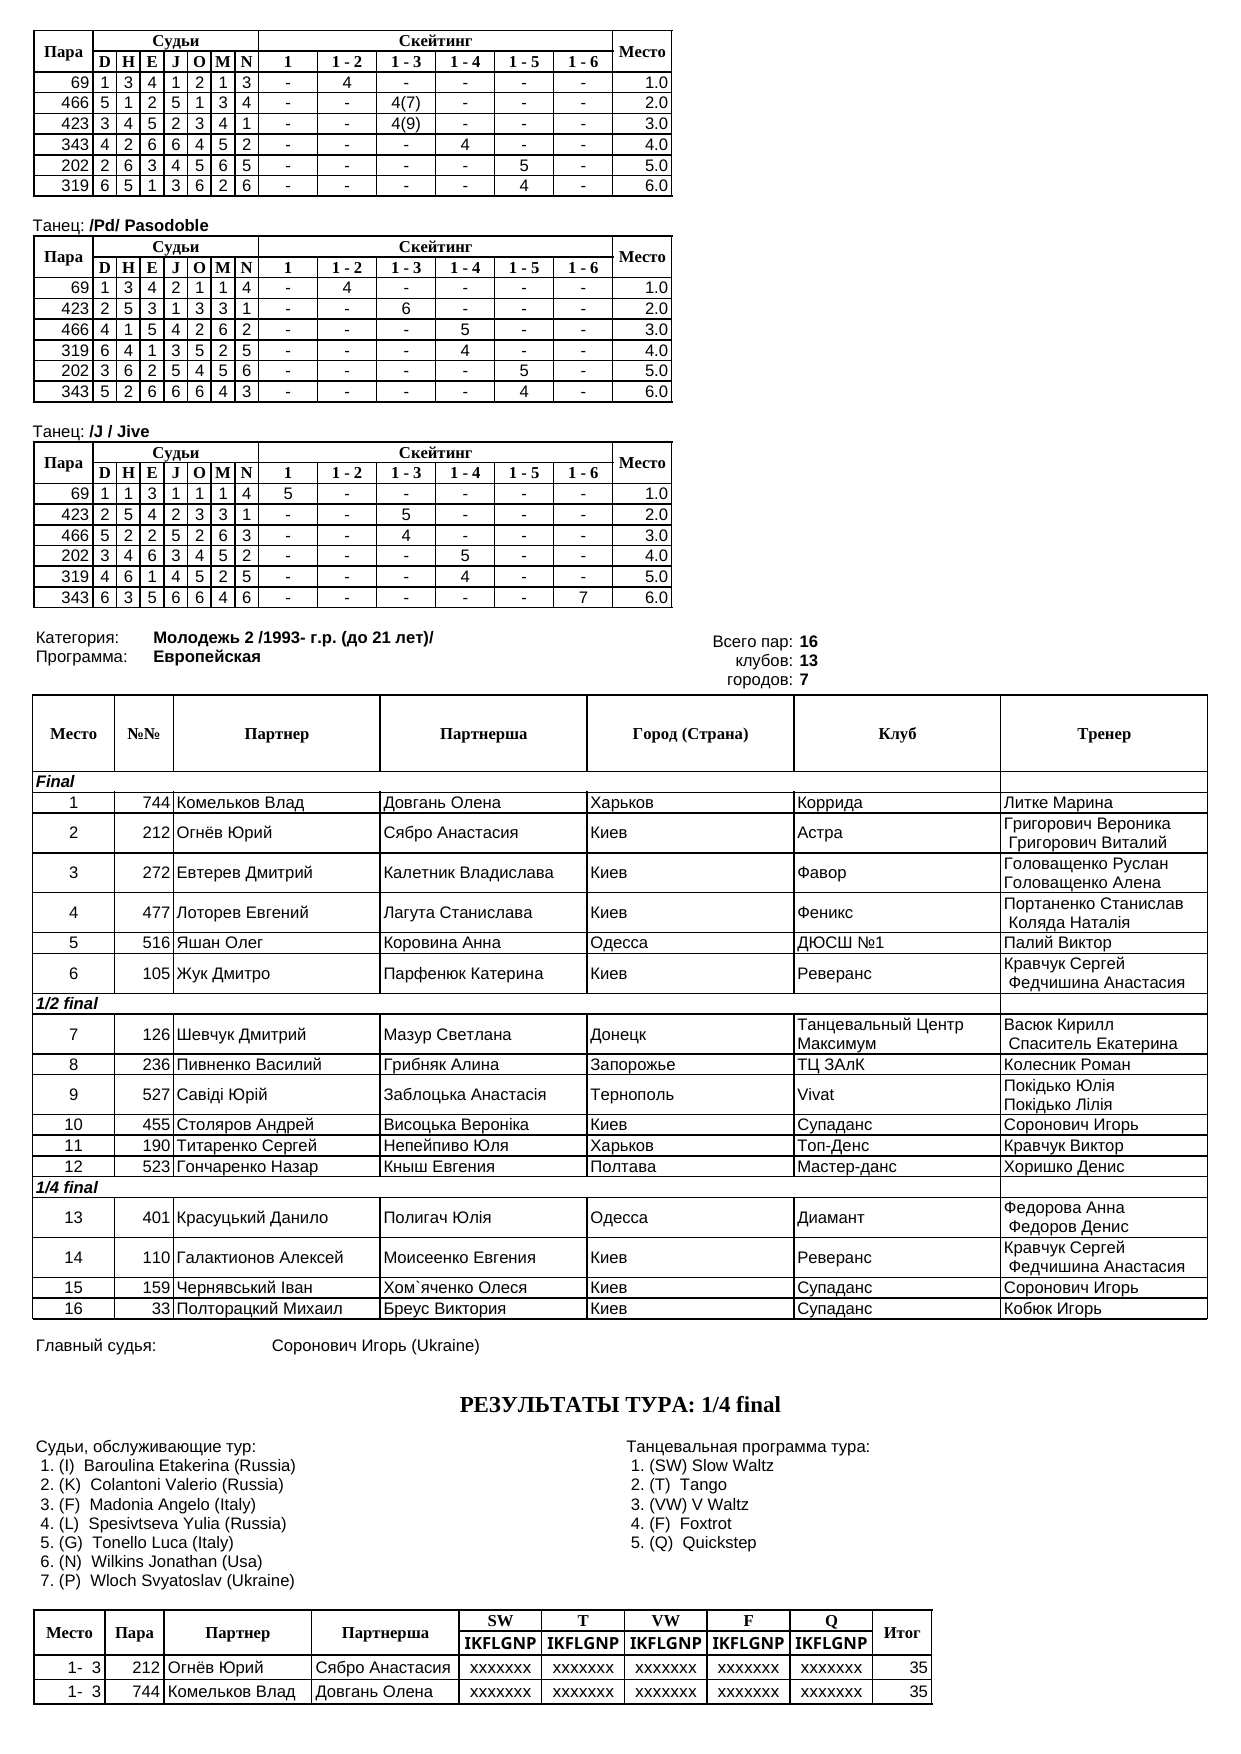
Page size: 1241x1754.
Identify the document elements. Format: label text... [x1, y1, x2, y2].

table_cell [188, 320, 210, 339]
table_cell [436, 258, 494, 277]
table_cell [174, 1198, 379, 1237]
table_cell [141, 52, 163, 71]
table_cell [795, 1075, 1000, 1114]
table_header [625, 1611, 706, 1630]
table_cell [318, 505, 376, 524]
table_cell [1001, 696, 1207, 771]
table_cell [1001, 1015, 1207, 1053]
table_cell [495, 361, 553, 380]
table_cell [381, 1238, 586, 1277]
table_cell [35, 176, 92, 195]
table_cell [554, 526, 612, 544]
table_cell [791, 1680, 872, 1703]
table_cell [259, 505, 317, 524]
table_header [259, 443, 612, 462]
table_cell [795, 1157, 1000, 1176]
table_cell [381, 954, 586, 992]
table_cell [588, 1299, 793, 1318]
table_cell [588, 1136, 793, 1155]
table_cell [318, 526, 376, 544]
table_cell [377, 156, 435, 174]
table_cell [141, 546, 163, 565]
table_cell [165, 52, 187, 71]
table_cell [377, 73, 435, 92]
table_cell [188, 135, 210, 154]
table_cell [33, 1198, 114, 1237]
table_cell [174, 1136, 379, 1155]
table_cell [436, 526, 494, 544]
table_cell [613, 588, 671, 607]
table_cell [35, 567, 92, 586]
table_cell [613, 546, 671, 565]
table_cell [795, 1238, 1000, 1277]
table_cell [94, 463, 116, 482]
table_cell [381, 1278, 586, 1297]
text Танец: /J / Jive [32, 422, 1208, 441]
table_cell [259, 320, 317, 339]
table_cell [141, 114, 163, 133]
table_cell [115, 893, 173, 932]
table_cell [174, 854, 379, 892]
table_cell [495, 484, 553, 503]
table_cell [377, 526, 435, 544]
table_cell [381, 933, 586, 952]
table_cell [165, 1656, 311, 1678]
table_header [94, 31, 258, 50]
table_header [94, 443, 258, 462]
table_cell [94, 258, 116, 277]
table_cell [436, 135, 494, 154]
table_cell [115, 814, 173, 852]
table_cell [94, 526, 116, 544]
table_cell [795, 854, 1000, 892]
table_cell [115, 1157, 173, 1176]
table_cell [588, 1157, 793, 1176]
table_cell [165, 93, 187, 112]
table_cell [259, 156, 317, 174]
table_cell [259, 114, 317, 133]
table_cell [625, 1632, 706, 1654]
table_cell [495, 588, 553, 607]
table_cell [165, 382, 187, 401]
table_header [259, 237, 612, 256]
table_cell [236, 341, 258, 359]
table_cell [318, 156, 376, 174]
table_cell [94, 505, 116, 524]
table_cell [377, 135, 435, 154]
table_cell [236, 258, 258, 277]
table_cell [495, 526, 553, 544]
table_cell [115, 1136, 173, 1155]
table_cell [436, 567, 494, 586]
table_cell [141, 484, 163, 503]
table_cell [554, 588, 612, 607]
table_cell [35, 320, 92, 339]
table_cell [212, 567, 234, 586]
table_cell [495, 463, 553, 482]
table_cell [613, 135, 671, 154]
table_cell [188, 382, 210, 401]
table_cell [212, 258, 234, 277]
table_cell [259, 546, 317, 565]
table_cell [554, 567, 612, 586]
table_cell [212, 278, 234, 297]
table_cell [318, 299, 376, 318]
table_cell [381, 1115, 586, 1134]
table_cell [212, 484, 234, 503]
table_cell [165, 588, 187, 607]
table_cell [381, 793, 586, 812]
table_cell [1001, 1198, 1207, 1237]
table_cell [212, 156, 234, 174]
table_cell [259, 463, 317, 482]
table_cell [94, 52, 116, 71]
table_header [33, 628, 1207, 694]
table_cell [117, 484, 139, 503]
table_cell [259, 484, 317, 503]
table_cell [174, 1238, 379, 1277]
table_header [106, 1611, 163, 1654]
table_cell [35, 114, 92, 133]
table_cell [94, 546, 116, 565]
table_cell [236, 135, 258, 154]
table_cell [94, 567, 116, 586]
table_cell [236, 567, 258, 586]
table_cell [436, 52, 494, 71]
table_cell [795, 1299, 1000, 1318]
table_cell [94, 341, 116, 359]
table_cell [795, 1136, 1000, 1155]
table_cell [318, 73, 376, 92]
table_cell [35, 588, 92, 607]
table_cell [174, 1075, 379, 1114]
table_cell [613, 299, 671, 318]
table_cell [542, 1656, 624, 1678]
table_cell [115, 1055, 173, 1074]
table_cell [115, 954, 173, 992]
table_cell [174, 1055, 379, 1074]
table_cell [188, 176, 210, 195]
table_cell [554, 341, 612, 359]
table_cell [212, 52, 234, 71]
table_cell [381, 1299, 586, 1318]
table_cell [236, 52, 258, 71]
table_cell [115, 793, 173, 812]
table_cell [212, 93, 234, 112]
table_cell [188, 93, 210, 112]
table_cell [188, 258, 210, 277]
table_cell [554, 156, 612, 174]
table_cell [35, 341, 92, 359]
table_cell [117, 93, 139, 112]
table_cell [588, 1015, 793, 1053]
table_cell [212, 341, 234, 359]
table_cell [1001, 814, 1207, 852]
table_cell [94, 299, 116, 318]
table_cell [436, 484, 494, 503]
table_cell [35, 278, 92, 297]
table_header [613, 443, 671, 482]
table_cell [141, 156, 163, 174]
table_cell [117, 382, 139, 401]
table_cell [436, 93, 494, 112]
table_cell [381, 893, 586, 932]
text РЕЗУЛЬТАТЫ ТУРА: 1/4 final [32, 1391, 1208, 1418]
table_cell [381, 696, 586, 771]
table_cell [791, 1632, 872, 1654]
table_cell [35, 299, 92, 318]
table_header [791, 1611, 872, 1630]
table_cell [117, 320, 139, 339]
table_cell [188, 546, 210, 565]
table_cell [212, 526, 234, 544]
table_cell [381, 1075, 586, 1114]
text Танец: /Pd/ Pasodoble [32, 216, 1208, 235]
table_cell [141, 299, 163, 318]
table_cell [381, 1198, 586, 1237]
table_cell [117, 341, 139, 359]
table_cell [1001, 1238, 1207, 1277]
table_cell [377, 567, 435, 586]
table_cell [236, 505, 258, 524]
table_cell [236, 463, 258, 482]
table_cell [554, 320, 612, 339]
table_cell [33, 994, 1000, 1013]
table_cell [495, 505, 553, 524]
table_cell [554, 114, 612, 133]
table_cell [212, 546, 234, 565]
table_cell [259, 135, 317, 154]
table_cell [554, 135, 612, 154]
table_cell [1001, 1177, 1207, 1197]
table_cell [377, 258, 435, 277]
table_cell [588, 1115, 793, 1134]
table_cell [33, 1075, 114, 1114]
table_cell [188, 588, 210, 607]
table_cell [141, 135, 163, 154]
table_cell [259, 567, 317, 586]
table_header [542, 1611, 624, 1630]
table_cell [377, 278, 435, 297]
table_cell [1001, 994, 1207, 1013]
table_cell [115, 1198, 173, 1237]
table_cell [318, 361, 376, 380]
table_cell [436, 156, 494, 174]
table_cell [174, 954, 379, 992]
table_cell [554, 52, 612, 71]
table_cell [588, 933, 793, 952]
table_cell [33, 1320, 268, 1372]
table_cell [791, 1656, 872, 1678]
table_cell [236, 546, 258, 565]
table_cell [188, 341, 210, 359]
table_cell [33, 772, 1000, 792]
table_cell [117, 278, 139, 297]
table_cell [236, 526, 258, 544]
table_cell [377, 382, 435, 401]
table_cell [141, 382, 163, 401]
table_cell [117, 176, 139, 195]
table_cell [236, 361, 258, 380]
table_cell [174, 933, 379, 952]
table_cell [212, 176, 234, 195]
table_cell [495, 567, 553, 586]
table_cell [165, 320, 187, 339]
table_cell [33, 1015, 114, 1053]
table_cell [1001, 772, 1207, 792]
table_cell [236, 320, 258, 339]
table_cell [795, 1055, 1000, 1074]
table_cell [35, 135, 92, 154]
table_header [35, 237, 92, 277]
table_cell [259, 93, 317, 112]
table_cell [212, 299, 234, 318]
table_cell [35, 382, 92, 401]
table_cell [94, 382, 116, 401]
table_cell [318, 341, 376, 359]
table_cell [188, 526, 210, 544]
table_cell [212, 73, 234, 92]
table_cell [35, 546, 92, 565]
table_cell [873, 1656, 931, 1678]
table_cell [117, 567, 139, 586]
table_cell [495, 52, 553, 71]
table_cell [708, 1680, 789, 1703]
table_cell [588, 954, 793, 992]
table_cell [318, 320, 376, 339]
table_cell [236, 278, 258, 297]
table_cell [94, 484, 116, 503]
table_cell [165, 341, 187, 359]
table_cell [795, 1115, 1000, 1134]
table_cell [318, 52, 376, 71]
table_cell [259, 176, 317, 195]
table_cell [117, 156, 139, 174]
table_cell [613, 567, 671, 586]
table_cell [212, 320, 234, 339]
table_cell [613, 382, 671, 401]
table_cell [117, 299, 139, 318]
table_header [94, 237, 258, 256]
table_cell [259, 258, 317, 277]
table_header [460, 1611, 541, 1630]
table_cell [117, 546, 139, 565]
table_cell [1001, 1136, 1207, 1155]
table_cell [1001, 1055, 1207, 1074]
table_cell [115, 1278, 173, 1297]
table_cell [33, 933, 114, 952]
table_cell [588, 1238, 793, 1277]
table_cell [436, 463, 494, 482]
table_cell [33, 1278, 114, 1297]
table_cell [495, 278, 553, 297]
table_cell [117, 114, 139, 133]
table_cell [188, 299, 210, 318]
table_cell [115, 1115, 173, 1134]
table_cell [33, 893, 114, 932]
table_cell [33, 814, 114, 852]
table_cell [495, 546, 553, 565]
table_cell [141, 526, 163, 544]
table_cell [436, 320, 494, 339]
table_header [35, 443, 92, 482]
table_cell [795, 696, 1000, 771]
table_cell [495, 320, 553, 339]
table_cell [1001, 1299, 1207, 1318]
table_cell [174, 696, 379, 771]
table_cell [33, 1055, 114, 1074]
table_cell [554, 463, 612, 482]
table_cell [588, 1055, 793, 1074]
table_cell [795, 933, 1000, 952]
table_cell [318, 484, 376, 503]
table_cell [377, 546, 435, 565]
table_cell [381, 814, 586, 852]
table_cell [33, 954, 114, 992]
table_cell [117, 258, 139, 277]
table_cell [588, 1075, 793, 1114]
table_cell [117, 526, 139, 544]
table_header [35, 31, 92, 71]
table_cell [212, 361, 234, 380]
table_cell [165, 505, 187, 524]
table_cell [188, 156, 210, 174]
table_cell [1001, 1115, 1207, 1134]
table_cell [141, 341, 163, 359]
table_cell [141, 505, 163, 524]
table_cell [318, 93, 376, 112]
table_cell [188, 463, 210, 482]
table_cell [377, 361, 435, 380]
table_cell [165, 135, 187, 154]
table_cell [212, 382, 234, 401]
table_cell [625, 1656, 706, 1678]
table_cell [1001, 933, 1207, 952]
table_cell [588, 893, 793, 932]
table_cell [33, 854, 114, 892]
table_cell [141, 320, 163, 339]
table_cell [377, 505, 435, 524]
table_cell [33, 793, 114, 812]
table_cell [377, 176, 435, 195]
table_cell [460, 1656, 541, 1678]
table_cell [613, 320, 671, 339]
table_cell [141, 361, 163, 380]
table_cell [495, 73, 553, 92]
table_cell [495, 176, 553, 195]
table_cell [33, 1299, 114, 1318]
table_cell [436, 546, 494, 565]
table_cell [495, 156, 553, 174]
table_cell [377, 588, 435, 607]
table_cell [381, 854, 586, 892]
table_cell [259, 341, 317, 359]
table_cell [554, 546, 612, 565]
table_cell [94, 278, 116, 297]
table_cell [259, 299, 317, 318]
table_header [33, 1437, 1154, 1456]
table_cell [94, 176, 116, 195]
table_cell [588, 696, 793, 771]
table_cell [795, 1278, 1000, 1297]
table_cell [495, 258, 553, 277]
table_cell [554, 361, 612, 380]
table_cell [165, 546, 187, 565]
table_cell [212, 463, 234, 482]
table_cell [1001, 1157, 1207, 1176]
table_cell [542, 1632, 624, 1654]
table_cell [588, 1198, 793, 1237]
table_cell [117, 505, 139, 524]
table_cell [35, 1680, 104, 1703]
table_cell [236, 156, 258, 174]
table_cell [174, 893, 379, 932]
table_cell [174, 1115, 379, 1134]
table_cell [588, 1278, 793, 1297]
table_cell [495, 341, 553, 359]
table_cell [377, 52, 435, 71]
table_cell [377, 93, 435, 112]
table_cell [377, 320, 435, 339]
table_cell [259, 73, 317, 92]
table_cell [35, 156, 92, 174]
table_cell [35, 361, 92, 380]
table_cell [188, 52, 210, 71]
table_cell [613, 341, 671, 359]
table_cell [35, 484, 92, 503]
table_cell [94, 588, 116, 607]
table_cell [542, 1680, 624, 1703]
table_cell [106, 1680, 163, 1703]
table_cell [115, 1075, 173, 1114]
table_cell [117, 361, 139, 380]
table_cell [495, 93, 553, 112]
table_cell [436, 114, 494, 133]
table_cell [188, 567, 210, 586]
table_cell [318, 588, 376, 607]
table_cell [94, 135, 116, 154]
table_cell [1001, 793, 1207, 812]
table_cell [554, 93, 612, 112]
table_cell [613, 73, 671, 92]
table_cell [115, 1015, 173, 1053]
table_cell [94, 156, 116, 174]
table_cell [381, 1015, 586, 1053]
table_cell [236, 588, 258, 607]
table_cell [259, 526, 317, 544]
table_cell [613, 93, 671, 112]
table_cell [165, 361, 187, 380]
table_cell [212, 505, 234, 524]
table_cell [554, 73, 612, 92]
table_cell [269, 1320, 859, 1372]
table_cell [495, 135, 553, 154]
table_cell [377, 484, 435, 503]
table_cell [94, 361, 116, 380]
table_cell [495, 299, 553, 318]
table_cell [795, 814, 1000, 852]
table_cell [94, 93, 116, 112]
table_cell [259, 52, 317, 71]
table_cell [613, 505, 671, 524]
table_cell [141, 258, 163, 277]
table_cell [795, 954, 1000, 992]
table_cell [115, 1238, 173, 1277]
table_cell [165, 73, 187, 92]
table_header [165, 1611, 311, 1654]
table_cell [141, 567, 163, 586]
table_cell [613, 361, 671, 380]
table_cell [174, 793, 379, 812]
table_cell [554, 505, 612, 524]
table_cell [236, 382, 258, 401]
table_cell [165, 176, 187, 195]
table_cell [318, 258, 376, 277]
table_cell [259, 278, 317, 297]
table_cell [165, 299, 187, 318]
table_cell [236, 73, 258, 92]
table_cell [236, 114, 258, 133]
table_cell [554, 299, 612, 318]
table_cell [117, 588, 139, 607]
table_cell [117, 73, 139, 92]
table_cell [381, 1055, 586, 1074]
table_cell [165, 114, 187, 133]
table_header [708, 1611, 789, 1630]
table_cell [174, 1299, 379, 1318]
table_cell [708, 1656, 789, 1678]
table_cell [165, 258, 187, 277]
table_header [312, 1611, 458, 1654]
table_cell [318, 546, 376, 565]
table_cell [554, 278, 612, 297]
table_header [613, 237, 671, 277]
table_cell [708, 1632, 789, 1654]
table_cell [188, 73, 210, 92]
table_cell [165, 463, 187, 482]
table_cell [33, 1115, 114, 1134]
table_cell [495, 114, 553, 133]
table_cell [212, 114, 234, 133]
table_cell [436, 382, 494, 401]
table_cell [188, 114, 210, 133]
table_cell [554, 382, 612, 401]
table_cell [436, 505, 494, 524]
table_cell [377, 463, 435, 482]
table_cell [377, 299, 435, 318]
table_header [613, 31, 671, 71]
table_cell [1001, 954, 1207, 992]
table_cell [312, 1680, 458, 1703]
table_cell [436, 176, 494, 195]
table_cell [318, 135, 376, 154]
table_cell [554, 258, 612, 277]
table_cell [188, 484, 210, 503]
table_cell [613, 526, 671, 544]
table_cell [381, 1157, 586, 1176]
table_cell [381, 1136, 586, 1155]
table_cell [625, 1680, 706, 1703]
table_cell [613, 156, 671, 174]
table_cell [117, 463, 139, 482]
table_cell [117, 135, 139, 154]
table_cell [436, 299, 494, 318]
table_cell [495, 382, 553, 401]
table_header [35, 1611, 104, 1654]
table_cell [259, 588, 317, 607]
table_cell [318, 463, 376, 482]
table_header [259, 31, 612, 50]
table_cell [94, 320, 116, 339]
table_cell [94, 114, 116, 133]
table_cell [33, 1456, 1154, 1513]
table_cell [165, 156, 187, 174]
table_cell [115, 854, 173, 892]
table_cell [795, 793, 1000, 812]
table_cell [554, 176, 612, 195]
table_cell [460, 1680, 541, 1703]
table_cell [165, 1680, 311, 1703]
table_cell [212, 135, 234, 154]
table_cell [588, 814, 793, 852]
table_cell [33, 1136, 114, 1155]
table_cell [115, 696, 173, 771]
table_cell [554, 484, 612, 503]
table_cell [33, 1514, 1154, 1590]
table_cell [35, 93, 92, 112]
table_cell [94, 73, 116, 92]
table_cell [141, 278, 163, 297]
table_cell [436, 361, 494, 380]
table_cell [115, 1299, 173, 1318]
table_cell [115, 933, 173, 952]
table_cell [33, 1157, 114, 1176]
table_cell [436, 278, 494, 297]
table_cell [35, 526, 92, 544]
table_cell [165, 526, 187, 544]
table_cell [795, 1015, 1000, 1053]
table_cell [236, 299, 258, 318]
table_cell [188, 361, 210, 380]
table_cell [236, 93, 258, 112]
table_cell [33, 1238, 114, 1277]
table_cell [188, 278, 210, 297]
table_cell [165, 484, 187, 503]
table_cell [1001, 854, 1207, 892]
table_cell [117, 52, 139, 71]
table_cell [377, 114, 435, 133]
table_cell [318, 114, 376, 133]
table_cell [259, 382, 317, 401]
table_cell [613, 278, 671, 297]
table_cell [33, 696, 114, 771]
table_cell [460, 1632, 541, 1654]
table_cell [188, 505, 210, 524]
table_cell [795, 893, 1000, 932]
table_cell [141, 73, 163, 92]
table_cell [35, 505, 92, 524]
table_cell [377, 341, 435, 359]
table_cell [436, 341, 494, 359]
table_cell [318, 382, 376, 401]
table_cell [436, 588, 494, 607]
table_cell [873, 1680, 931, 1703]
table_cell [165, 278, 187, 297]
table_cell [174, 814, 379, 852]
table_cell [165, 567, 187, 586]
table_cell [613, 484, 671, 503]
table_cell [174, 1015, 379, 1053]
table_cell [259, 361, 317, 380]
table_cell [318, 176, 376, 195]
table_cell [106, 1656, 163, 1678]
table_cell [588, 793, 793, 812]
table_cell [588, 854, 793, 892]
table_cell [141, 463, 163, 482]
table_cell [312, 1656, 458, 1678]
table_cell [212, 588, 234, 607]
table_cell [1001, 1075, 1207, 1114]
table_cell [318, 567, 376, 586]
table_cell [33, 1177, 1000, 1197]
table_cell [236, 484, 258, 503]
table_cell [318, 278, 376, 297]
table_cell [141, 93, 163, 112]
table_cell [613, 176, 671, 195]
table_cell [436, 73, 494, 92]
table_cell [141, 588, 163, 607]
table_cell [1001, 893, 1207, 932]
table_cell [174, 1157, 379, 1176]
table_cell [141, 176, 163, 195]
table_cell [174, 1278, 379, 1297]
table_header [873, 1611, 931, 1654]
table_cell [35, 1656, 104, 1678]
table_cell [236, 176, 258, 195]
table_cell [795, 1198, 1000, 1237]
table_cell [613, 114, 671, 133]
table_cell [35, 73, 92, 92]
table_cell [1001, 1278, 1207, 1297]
